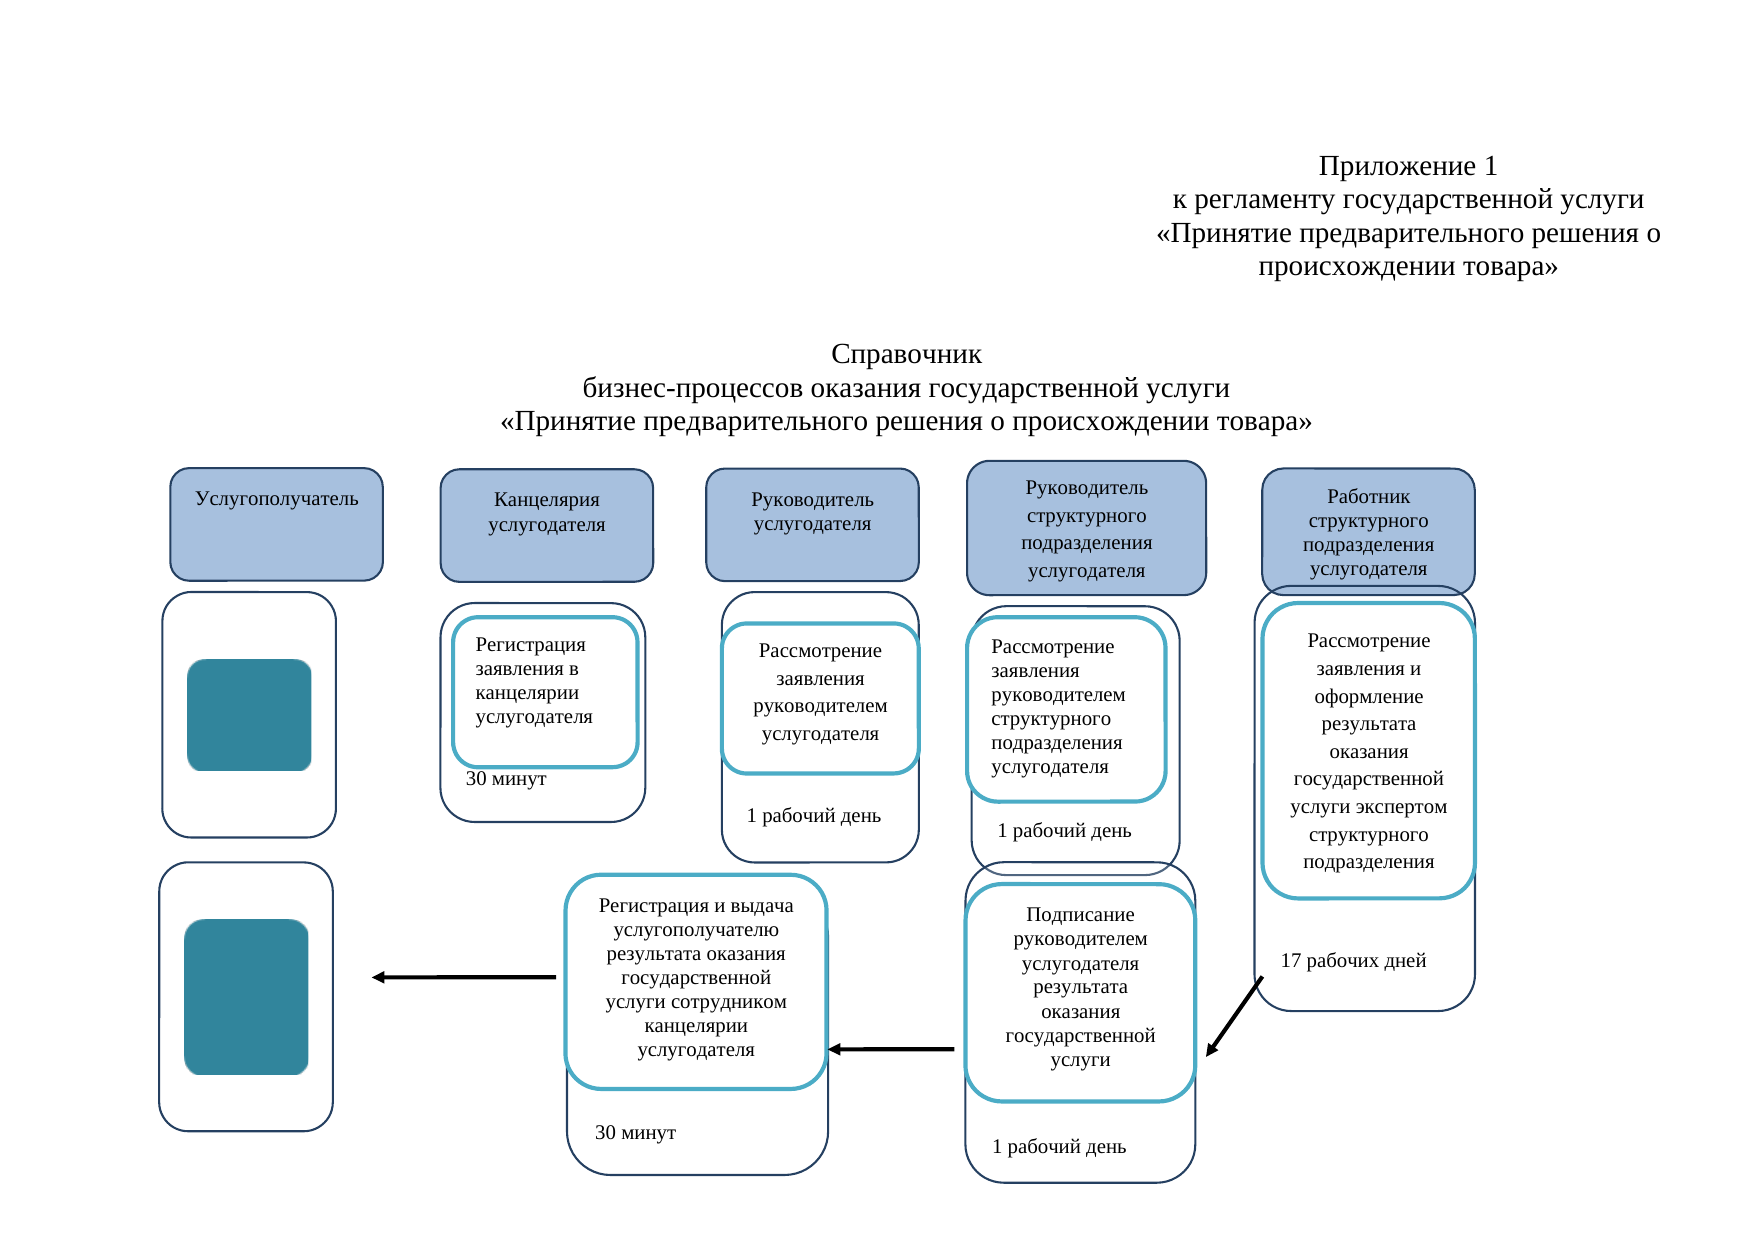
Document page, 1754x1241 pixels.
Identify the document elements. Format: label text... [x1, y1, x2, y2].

text к регламенту государственной услуги [1152, 181, 1665, 215]
text «Принятие предварительного решения о происхождении товара» [148, 403, 1665, 437]
text бизнес-процессов оказания государственной услуги [148, 370, 1665, 403]
text Приложение 1 [1152, 148, 1665, 181]
text «Принятие предварительного решения о происхождении товара» [1152, 215, 1665, 282]
text Справочник [148, 336, 1665, 370]
